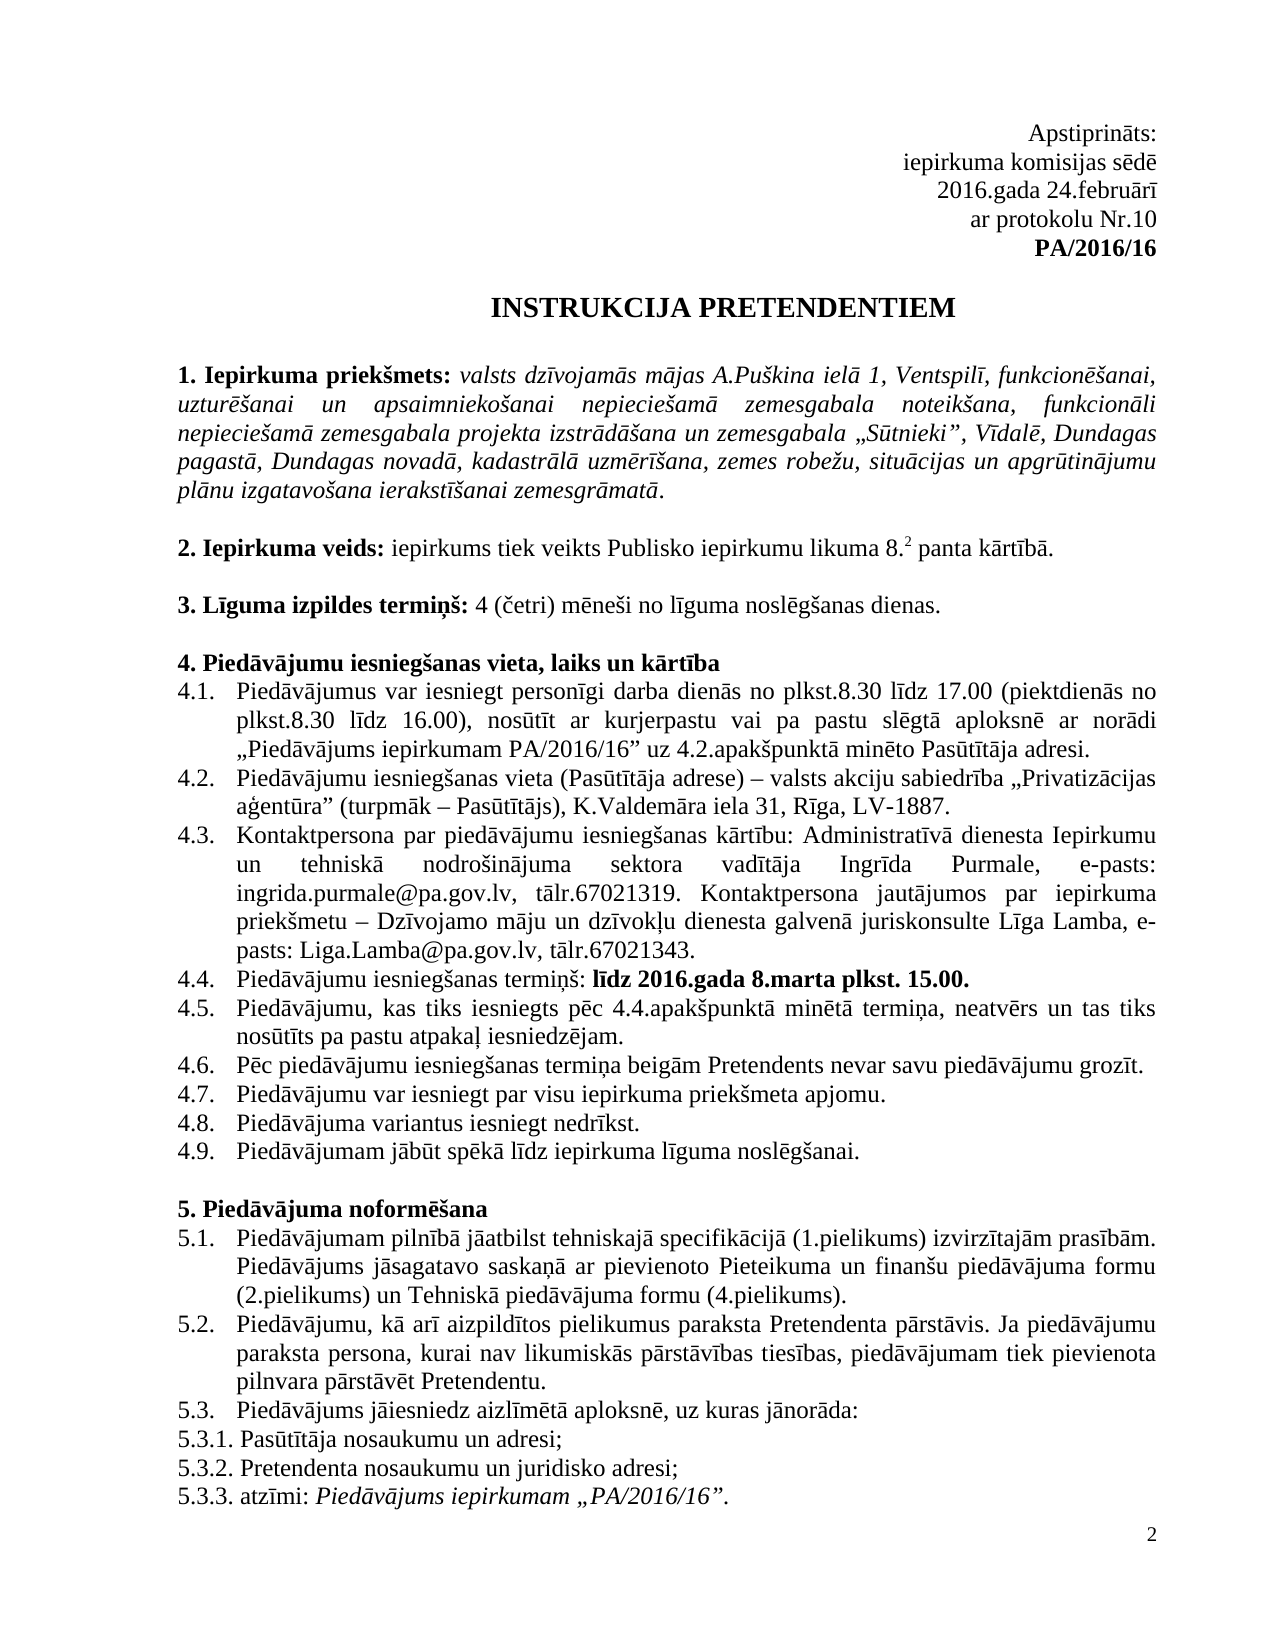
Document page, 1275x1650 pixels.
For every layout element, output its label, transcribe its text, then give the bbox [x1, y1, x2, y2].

text PA/2016/16 [177, 233, 1156, 262]
list Piedāvājums jāiesniedz aizlīmētā aploksnē, uz kuras jānorāda: [177, 1395, 1157, 1424]
text Apstiprināts: [177, 118, 1157, 147]
text 3. Līguma izpildes termiņš: 4 (četri) mēneši no līguma noslēgšanas dienas. [177, 590, 1157, 619]
text 1. Iepirkuma priekšmets: valsts dzīvojamās mājas A.Puškina ielā 1, Ventspilī, funkcionēšanai, uzturēšanai un apsaimniekošanai nepieciešamā zemesgabala noteikšana, funkcionāli nepieciešamā zemesgabala projekta izstrādāšana un zemesgabala „Sūtnieki”, Vīdalē, Dundagas pagastā, Dundagas novadā, kadastrālā uzmērīšana, zemes robežu, situācijas un apgrūtinājumu plānu izgatavošana ierakstīšanai zemesgrāmatā. [177, 360, 1157, 504]
text INSTRUKCIJA PRETENDENTIEM [233, 291, 1157, 324]
text iepirkuma komisijas sēdē [177, 147, 1157, 176]
text 5.3.2. Pretendenta nosaukumu un juridisko adresi; [177, 1453, 1157, 1481]
text 5.3.1. Pasūtītāja nosaukumu un adresi; [177, 1424, 1157, 1453]
list Kontaktpersona par piedāvājumu iesniegšanas kārtību: Administratīvā dienesta Iepirkumu un tehniskā nodrošinājuma sektora vadītāja Ingrīda Purmale, e-pasts: ingrida.purmale@pa.gov.lv, tālr.67021319. Kontaktpersona jautājumos par iepirkuma priekšmetu – Dzīvojamo māju un dzīvokļu dienesta galvenā juriskonsulte Līga Lamba, e-pasts: Liga.Lamba@pa.gov.lv, tālr.67021343. [177, 820, 1157, 964]
list Piedāvājumam jābūt spēkā līdz iepirkuma līguma noslēgšanai. [177, 1136, 1157, 1165]
list Piedāvājumam pilnībā jāatbilst tehniskajā specifikācijā (1.pielikums) izvirzītajām prasībām. Piedāvājums jāsagatavo saskaņā ar pievienoto Pieteikuma un finanšu piedāvājuma formu (2.pielikums) un Tehniskā piedāvājuma formu (4.pielikums). [177, 1223, 1157, 1309]
list Piedāvājumu, kas tiks iesniegts pēc 4.4.apakšpunktā minētā termiņa, neatvērs un tas tiks nosūtīts pa pastu atpakaļ iesniedzējam. [177, 993, 1157, 1050]
list Piedāvājumus var iesniegt personīgi darba dienās no plkst.8.30 līdz 17.00 (piektdienās no plkst.8.30 līdz 16.00), nosūtīt ar kurjerpastu vai pa pastu slēgtā aploksnē ar norādi „Piedāvājums iepirkumam PA/2016/16” uz 4.2.apakšpunktā minēto Pasūtītāja adresi. [177, 676, 1157, 763]
list Piedāvājumu iesniegšanas termiņš: līdz 2016.gada 8.marta plkst. 15.00. [177, 964, 1157, 993]
text 5. Piedāvājuma noformēšana [177, 1194, 1157, 1223]
text 2. Iepirkuma veids: iepirkums tiek veikts Publisko iepirkumu likuma 8.2 panta kārtībā. [177, 533, 1157, 561]
list Piedāvājumu iesniegšanas vieta (Pasūtītāja adrese) – valsts akciju sabiedrība „Privatizācijas aģentūra” (turpmāk – Pasūtītājs), K.Valdemāra iela 31, Rīga, LV-1887. [177, 763, 1157, 820]
list Pēc piedāvājumu iesniegšanas termiņa beigām Pretendents nevar savu piedāvājumu grozīt. [177, 1050, 1157, 1079]
text 5.3.3. atzīmi: Piedāvājums iepirkumam „PA/2016/16”. [177, 1481, 1157, 1510]
text 2016.gada 24.februārī [177, 176, 1157, 204]
text ar protokolu Nr.10 [177, 204, 1157, 233]
text 4. Piedāvājumu iesniegšanas vieta, laiks un kārtība [177, 648, 1157, 676]
list Piedāvājumu var iesniegt par visu iepirkuma priekšmeta apjomu. [177, 1079, 1157, 1108]
list Piedāvājumu, kā arī aizpildītos pielikumus paraksta Pretendenta pārstāvis. Ja piedāvājumu paraksta persona, kurai nav likumiskās pārstāvības tiesības, piedāvājumam tiek pievienota pilnvara pārstāvēt Pretendentu. [177, 1309, 1157, 1395]
list Piedāvājuma variantus iesniegt nedrīkst. [177, 1108, 1157, 1136]
